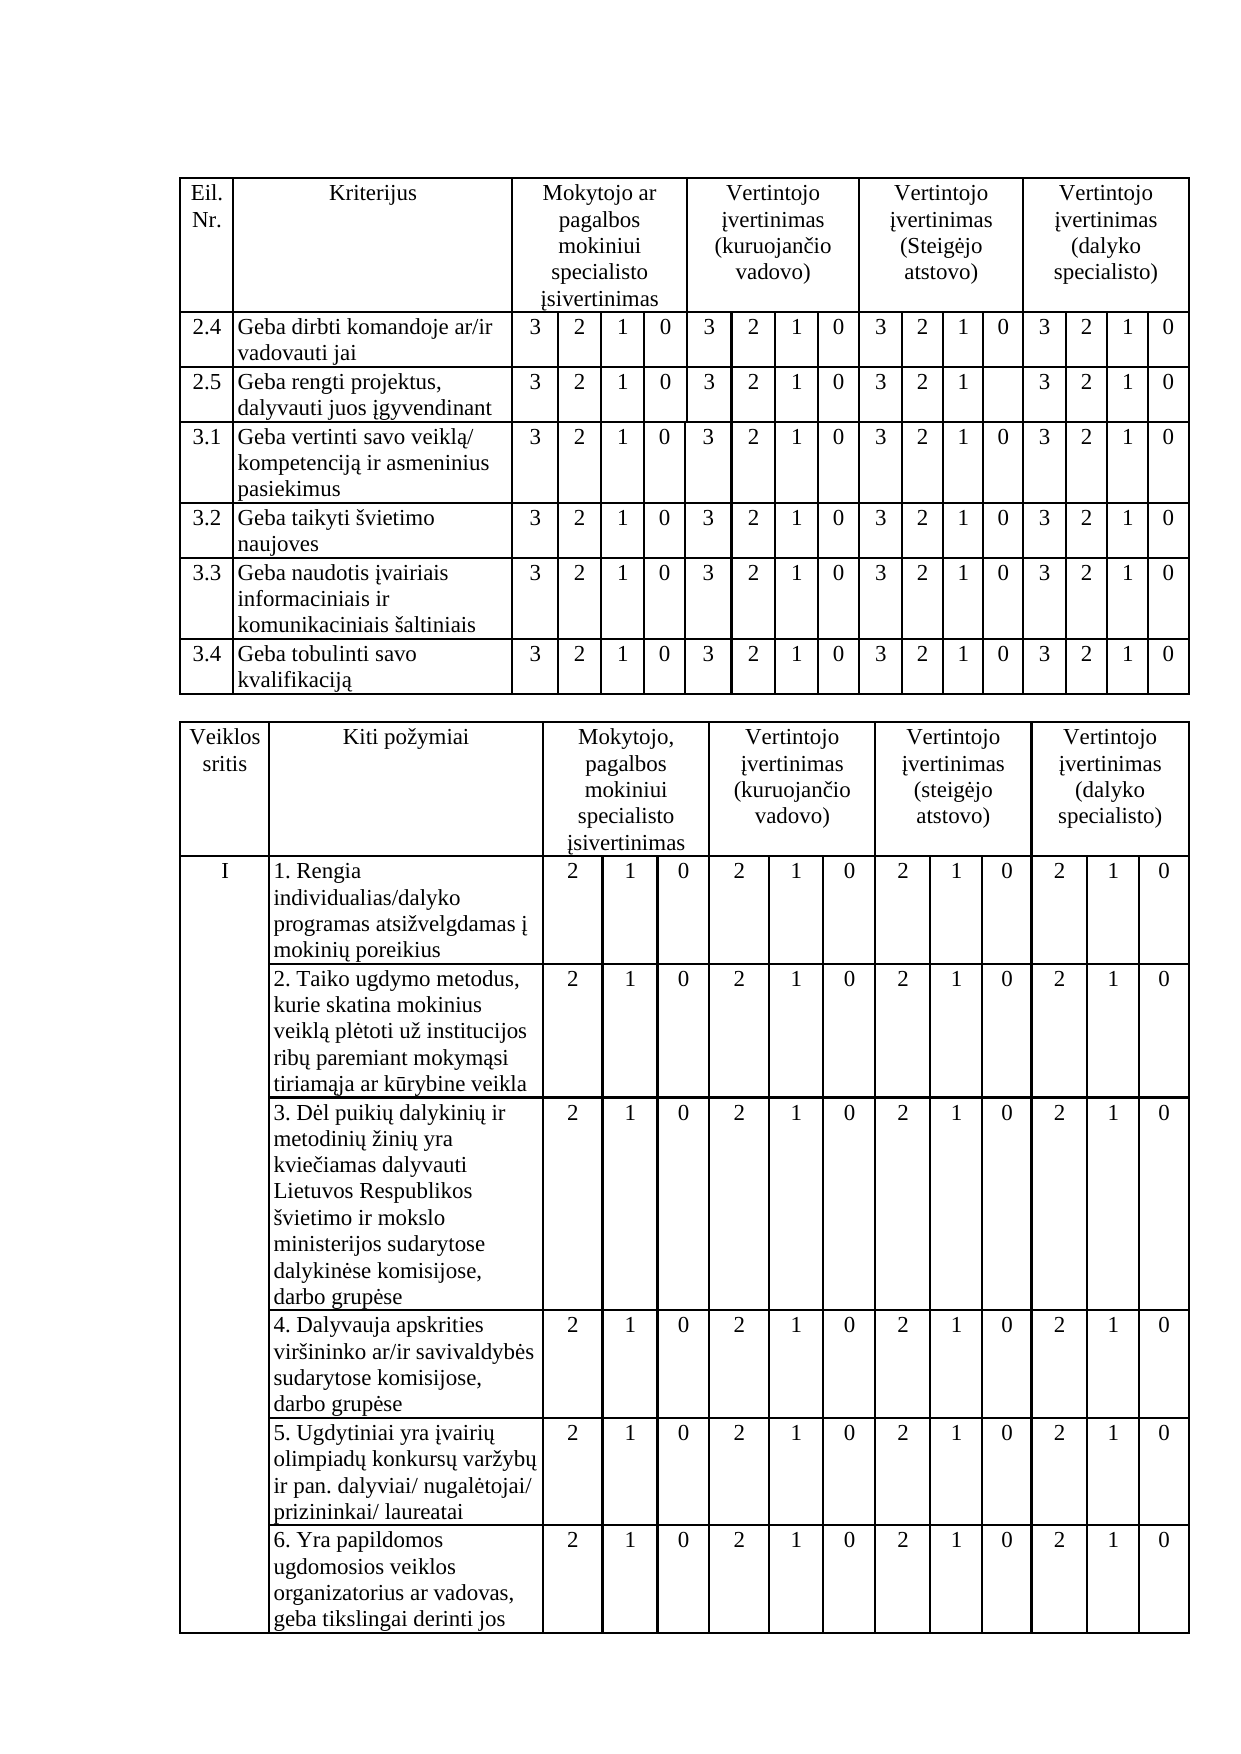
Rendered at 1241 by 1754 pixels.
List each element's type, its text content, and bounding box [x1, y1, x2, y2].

table_cell 2 [733, 640, 774, 692]
table_cell 1 [770, 965, 822, 1096]
table_cell 2 [903, 368, 942, 421]
table_cell 0 [1140, 857, 1188, 963]
table_cell 2 [876, 1311, 929, 1417]
table_cell 2. Taiko ugdymo metodus, kurie skatina mokinius veiklą plėtoti už institucijos ribų paremiant mokymąsi tiriamąja ar kūrybine veikla [270, 965, 542, 1096]
table_cell 0 [659, 1526, 708, 1632]
table_cell 1 [1088, 857, 1138, 963]
table_header Vertintojo įvertinimas (dalyko specialisto) [1033, 723, 1188, 855]
table_cell 1 [1108, 640, 1147, 692]
table_cell 1 [776, 640, 817, 692]
table_cell 3 [686, 504, 730, 557]
table_cell 1 [1108, 313, 1147, 366]
table_cell 0 [645, 313, 686, 366]
table_cell 3 [686, 423, 730, 502]
table_cell 2 [1067, 504, 1106, 557]
table_cell 0 [824, 857, 874, 963]
table_cell 2 [544, 1311, 601, 1417]
table_cell 0 [659, 857, 708, 963]
table_cell 3 [688, 313, 730, 366]
table_cell 3 [860, 368, 901, 421]
table_cell 2 [1067, 423, 1106, 502]
table_cell 5. Ugdytiniai yra įvairių olimpiadų konkursų varžybų ir pan. dalyviai/ nugalėtojai/ prizininkai/ laureatai [270, 1419, 542, 1524]
table_cell 0 [645, 640, 684, 692]
table_cell 3 [1024, 640, 1065, 692]
table_cell 2 [544, 857, 601, 963]
table_cell [984, 368, 1022, 421]
table_cell 1 [944, 368, 982, 421]
table_cell 3.3 [181, 559, 232, 638]
table_cell 1 [931, 1526, 981, 1632]
table_cell 1 [770, 1526, 822, 1632]
table_cell 1 [604, 965, 656, 1096]
table_header Kriterijus [234, 179, 511, 311]
table_cell 2 [733, 504, 774, 557]
table_cell 2 [710, 1526, 768, 1632]
table_cell 0 [645, 423, 684, 502]
table_cell 1 [776, 313, 817, 366]
table_cell 0 [983, 965, 1030, 1096]
table_cell 2 [1067, 559, 1106, 638]
table_cell 2 [1067, 368, 1106, 421]
table_cell 0 [984, 313, 1022, 366]
table_cell 2 [876, 857, 929, 963]
table_cell 1 [1108, 504, 1147, 557]
table_cell Geba tobulinti savo kvalifikaciją [234, 640, 511, 692]
table_cell 3 [513, 640, 557, 692]
table_cell 0 [984, 423, 1022, 502]
table_cell 1 [602, 313, 643, 366]
table_cell 3 [513, 313, 557, 366]
table_cell 3 [1024, 368, 1065, 421]
table_cell 2 [544, 1099, 601, 1309]
table_cell 2 [559, 640, 600, 692]
table_cell 1 [776, 559, 817, 638]
table_cell 2 [710, 1419, 768, 1524]
table_cell 3.1 [181, 423, 232, 502]
table_cell 2.5 [181, 368, 232, 421]
table_cell 3 [860, 559, 901, 638]
table_cell 0 [659, 965, 708, 1096]
table_cell Geba taikyti švietimo naujoves [234, 504, 511, 557]
table_cell 3 [1024, 423, 1065, 502]
table_cell 2 [559, 313, 600, 366]
table_cell 1 [944, 423, 982, 502]
table_cell 1 [602, 368, 643, 421]
table_cell 2 [903, 559, 942, 638]
table_cell 1 [1088, 965, 1138, 1096]
table_header Veiklos sritis [181, 723, 268, 855]
table_cell 2 [903, 640, 942, 692]
table_cell 2 [559, 504, 600, 557]
table_cell 0 [1140, 1099, 1188, 1309]
table_header Vertintojo įvertinimas (Steigėjo atstovo) [860, 179, 1022, 311]
table_cell 1 [770, 857, 822, 963]
table_cell 1 [931, 1419, 981, 1524]
table_cell 0 [819, 640, 858, 692]
table_cell 0 [1149, 313, 1188, 366]
table_cell 1 [1108, 368, 1147, 421]
table_cell 2 [1033, 1099, 1086, 1309]
table_header Kiti požymiai [270, 723, 542, 855]
table_cell 2 [710, 1311, 768, 1417]
table_cell 0 [819, 313, 858, 366]
table_cell 1 [1088, 1419, 1138, 1524]
table_cell 2 [544, 1419, 601, 1524]
table_cell 2 [559, 368, 600, 421]
table_cell 3 [860, 640, 901, 692]
table_cell 2 [1033, 1311, 1086, 1417]
table_cell 4. Dalyvauja apskrities viršininko ar/ir savivaldybės sudarytose komisijose, darbo grupėse [270, 1311, 542, 1417]
table_cell 2 [1033, 1419, 1086, 1524]
table_cell 2 [876, 1099, 929, 1309]
table_cell 0 [983, 1311, 1030, 1417]
table_cell 1 [944, 559, 982, 638]
table_header Vertintojo įvertinimas (kuruojančio vadovo) [688, 179, 858, 311]
table_header Vertintojo įvertinimas (kuruojančio vadovo) [710, 723, 874, 855]
table_cell 1. Rengia individualias/dalyko programas atsižvelgdamas į mokinių poreikius [270, 857, 542, 963]
table_cell 2 [876, 1419, 929, 1524]
table_cell 1 [604, 1419, 656, 1524]
table_cell 2.4 [181, 313, 232, 366]
table_cell 1 [604, 857, 656, 963]
table_cell 3. Dėl puikių dalykinių ir metodinių žinių yra kviečiamas dalyvauti Lietuvos Respublikos švietimo ir mokslo ministerijos sudarytose dalykinėse komisijose, darbo grupėse [270, 1099, 542, 1309]
table_cell 2 [1033, 1526, 1086, 1632]
table_cell 6. Yra papildomos ugdomosios veiklos organizatorius ar vadovas, geba tikslingai derinti jos įvairovę mokinių poreikiams tenkinti [270, 1526, 542, 1632]
table_cell 0 [984, 640, 1022, 692]
table_cell 0 [984, 504, 1022, 557]
table_cell 0 [824, 965, 874, 1096]
table_cell 2 [903, 313, 942, 366]
table_cell 0 [983, 1526, 1030, 1632]
table_cell 1 [944, 504, 982, 557]
table_cell 3 [513, 504, 557, 557]
table_cell 2 [733, 313, 774, 366]
table_cell 0 [1149, 640, 1188, 692]
table_cell 3 [860, 313, 901, 366]
table_cell 1 [776, 504, 817, 557]
table_cell 1 [602, 559, 643, 638]
table_cell 0 [983, 857, 1030, 963]
table_cell 0 [819, 504, 858, 557]
table_cell 2 [733, 423, 774, 502]
table_cell 3 [513, 423, 557, 502]
table_cell 0 [659, 1311, 708, 1417]
table_cell 2 [559, 423, 600, 502]
table_header Mokytojo, pagalbos mokiniui specialisto įsivertinimas [544, 723, 708, 855]
table_cell 0 [984, 559, 1022, 638]
table_cell 0 [1140, 1311, 1188, 1417]
table_header Eil. Nr. [181, 179, 232, 311]
table_cell 1 [604, 1099, 656, 1309]
table_cell 1 [602, 504, 643, 557]
table_cell 0 [824, 1419, 874, 1524]
table_cell 0 [1140, 965, 1188, 1096]
table_cell 1 [944, 313, 982, 366]
table_cell 1 [931, 965, 981, 1096]
table_cell 1 [1088, 1311, 1138, 1417]
table_cell 3.2 [181, 504, 232, 557]
table_cell 2 [733, 368, 774, 421]
table_cell 3 [1024, 559, 1065, 638]
table_cell 1 [770, 1419, 822, 1524]
table_header Mokytojo ar pagalbos mokiniui specialisto įsivertinimas [513, 179, 686, 311]
table_cell 1 [776, 423, 817, 502]
table_cell 3 [860, 504, 901, 557]
table_cell 3 [686, 640, 730, 692]
table_cell 2 [710, 1099, 768, 1309]
table_cell 0 [645, 559, 684, 638]
table_cell 1 [776, 368, 817, 421]
table_cell 2 [903, 423, 942, 502]
table_cell 1 [1108, 559, 1147, 638]
table_cell 1 [604, 1311, 656, 1417]
table_cell 0 [819, 368, 858, 421]
table_cell 1 [604, 1526, 656, 1632]
table_cell 3 [1024, 313, 1065, 366]
table_cell 0 [1140, 1526, 1188, 1632]
table_cell 3 [513, 368, 557, 421]
table_cell 2 [876, 965, 929, 1096]
table_cell 1 [1088, 1099, 1138, 1309]
table_cell 3 [688, 368, 730, 421]
table_cell 0 [819, 559, 858, 638]
table_cell 0 [659, 1099, 708, 1309]
table_cell 0 [1149, 559, 1188, 638]
table_header Vertintojo įvertinimas (steigėjo atstovo) [876, 723, 1030, 855]
table_cell 1 [931, 1311, 981, 1417]
table_cell 0 [983, 1419, 1030, 1524]
table_cell 0 [645, 504, 684, 557]
table_cell 2 [1033, 965, 1086, 1096]
table_header Vertintojo įvertinimas (dalyko specialisto) [1024, 179, 1188, 311]
table_cell 0 [824, 1526, 874, 1632]
table_cell 1 [770, 1311, 822, 1417]
table_cell 1 [1088, 1526, 1138, 1632]
table_cell 2 [710, 857, 768, 963]
table_cell 0 [1149, 423, 1188, 502]
table_cell 3 [513, 559, 557, 638]
table_cell Geba vertinti savo veiklą/ kompetenciją ir asmeninius pasiekimus [234, 423, 511, 502]
table_cell 3 [860, 423, 901, 502]
table_cell 3.4 [181, 640, 232, 692]
table_cell 2 [1067, 640, 1106, 692]
table_cell 1 [944, 640, 982, 692]
table_cell 3 [686, 559, 730, 638]
table_cell 0 [819, 423, 858, 502]
table_cell 2 [876, 1526, 929, 1632]
table_cell 0 [1149, 368, 1188, 421]
table_cell 2 [1067, 313, 1106, 366]
table_cell 2 [544, 965, 601, 1096]
table_cell 0 [824, 1099, 874, 1309]
table_cell 2 [710, 965, 768, 1096]
table_cell 1 [931, 857, 981, 963]
table_cell 1 [770, 1099, 822, 1309]
table_cell 0 [983, 1099, 1030, 1309]
table_cell Geba naudotis įvairiais informaciniais ir komunikaciniais šaltiniais [234, 559, 511, 638]
table_cell 0 [1149, 504, 1188, 557]
table_cell I [181, 857, 268, 1632]
table_cell Geba rengti projektus, dalyvauti juos įgyvendinant [234, 368, 511, 421]
table_cell 1 [602, 640, 643, 692]
table_cell 2 [903, 504, 942, 557]
table_cell 2 [559, 559, 600, 638]
table_cell 2 [1033, 857, 1086, 963]
table_cell Geba dirbti komandoje ar/ir vadovauti jai [234, 313, 511, 366]
table_cell 0 [1140, 1419, 1188, 1524]
table_cell 3 [1024, 504, 1065, 557]
table_cell 1 [931, 1099, 981, 1309]
table_cell 2 [544, 1526, 601, 1632]
table_cell 0 [824, 1311, 874, 1417]
table_cell 1 [602, 423, 643, 502]
table_cell 0 [659, 1419, 708, 1524]
table_cell 2 [733, 559, 774, 638]
table_cell 0 [645, 368, 686, 421]
table_cell 1 [1108, 423, 1147, 502]
